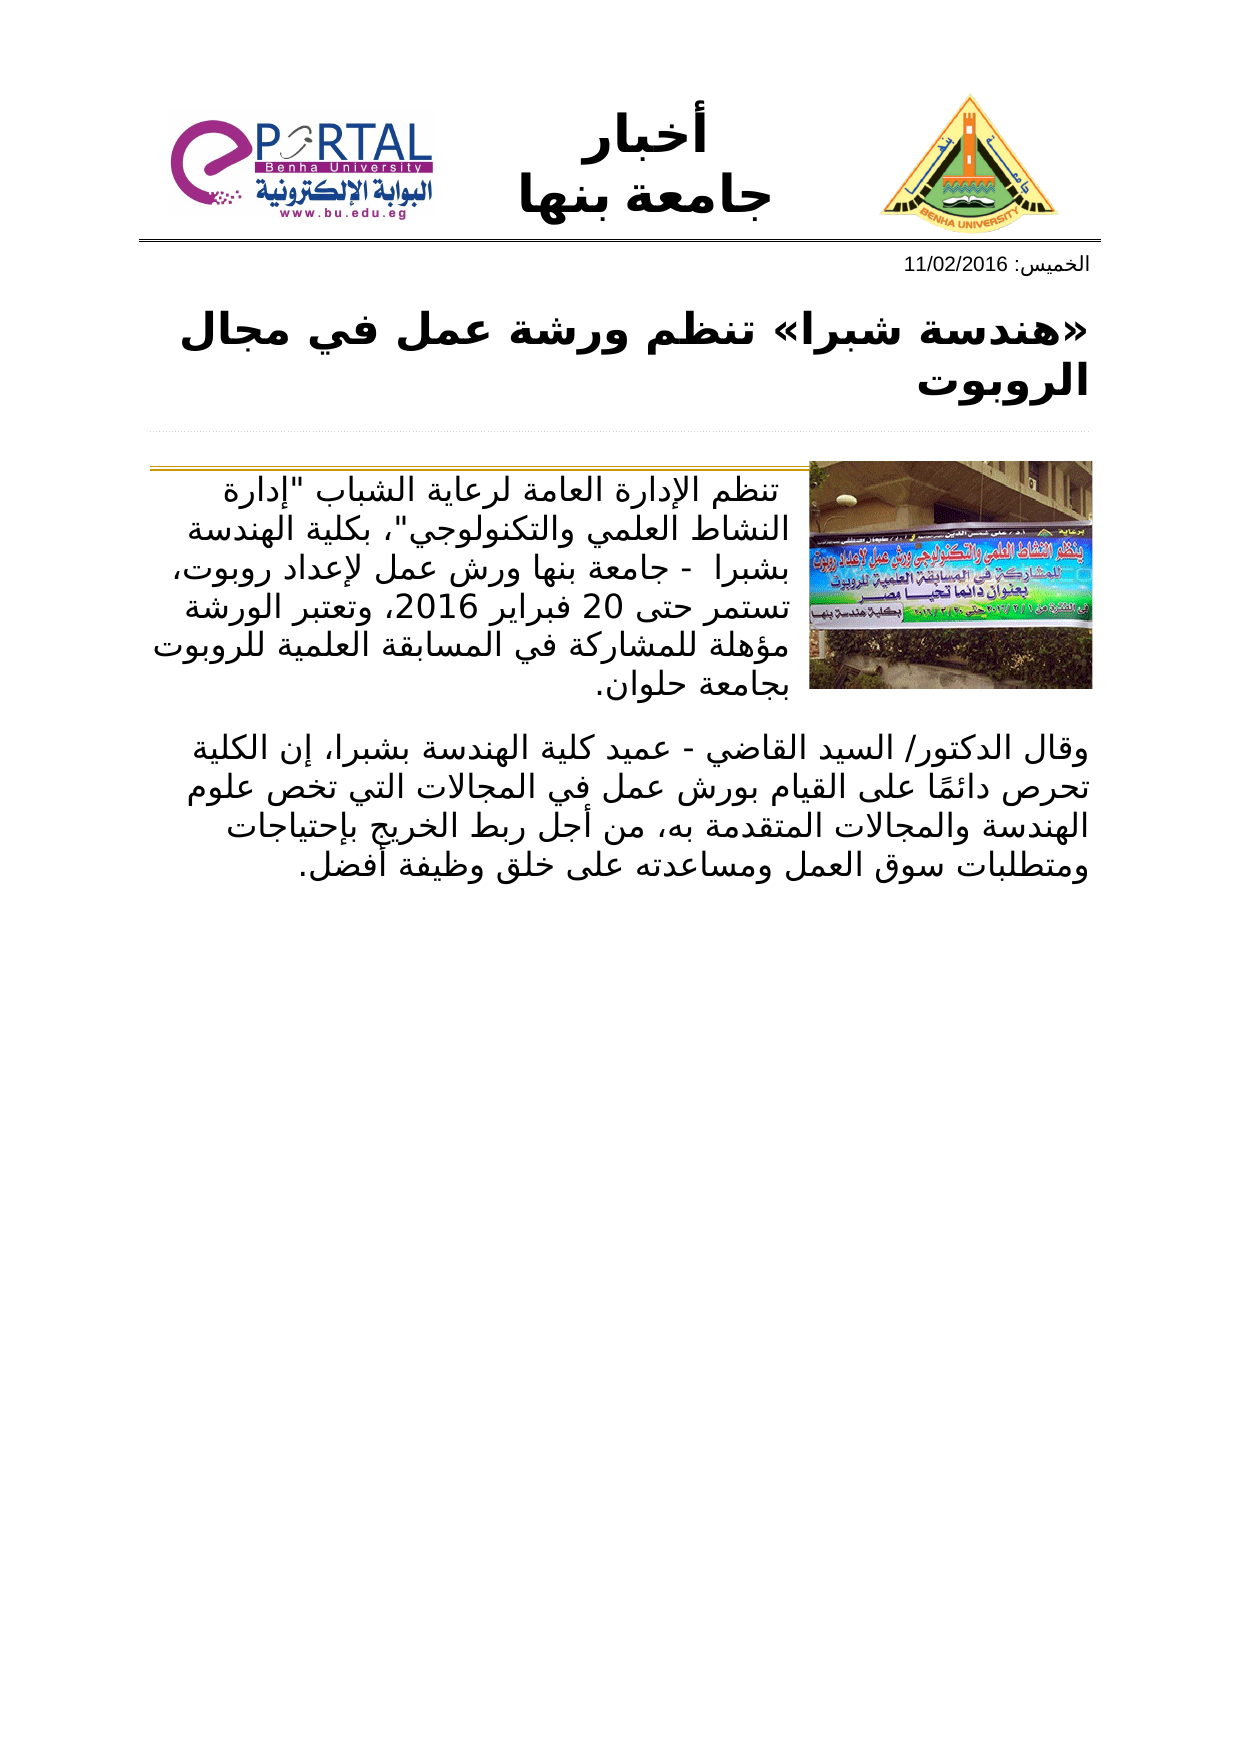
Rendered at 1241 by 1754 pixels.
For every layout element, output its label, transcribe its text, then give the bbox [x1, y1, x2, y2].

picture [870, 90, 1059, 239]
text «هندسة شبرا» تنظم ورشة عمل في مجال الروبوت [150, 304, 1090, 406]
text وقال الدكتور/ السيد القاضي - عميد كلية الهندسة بشبرا، إن الكلية تحرص دائمًا على القيام بورش عمل في المجالات التي تخص علوم الهندسة والمجالات المتقدمة به، من أجل ربط الخريج بإحتياجات ومتطلبات سوق العمل ومساعدته على خلق وظيفة أفضل. [150, 729, 1090, 884]
picture [166, 106, 437, 222]
picture [809, 461, 1093, 689]
